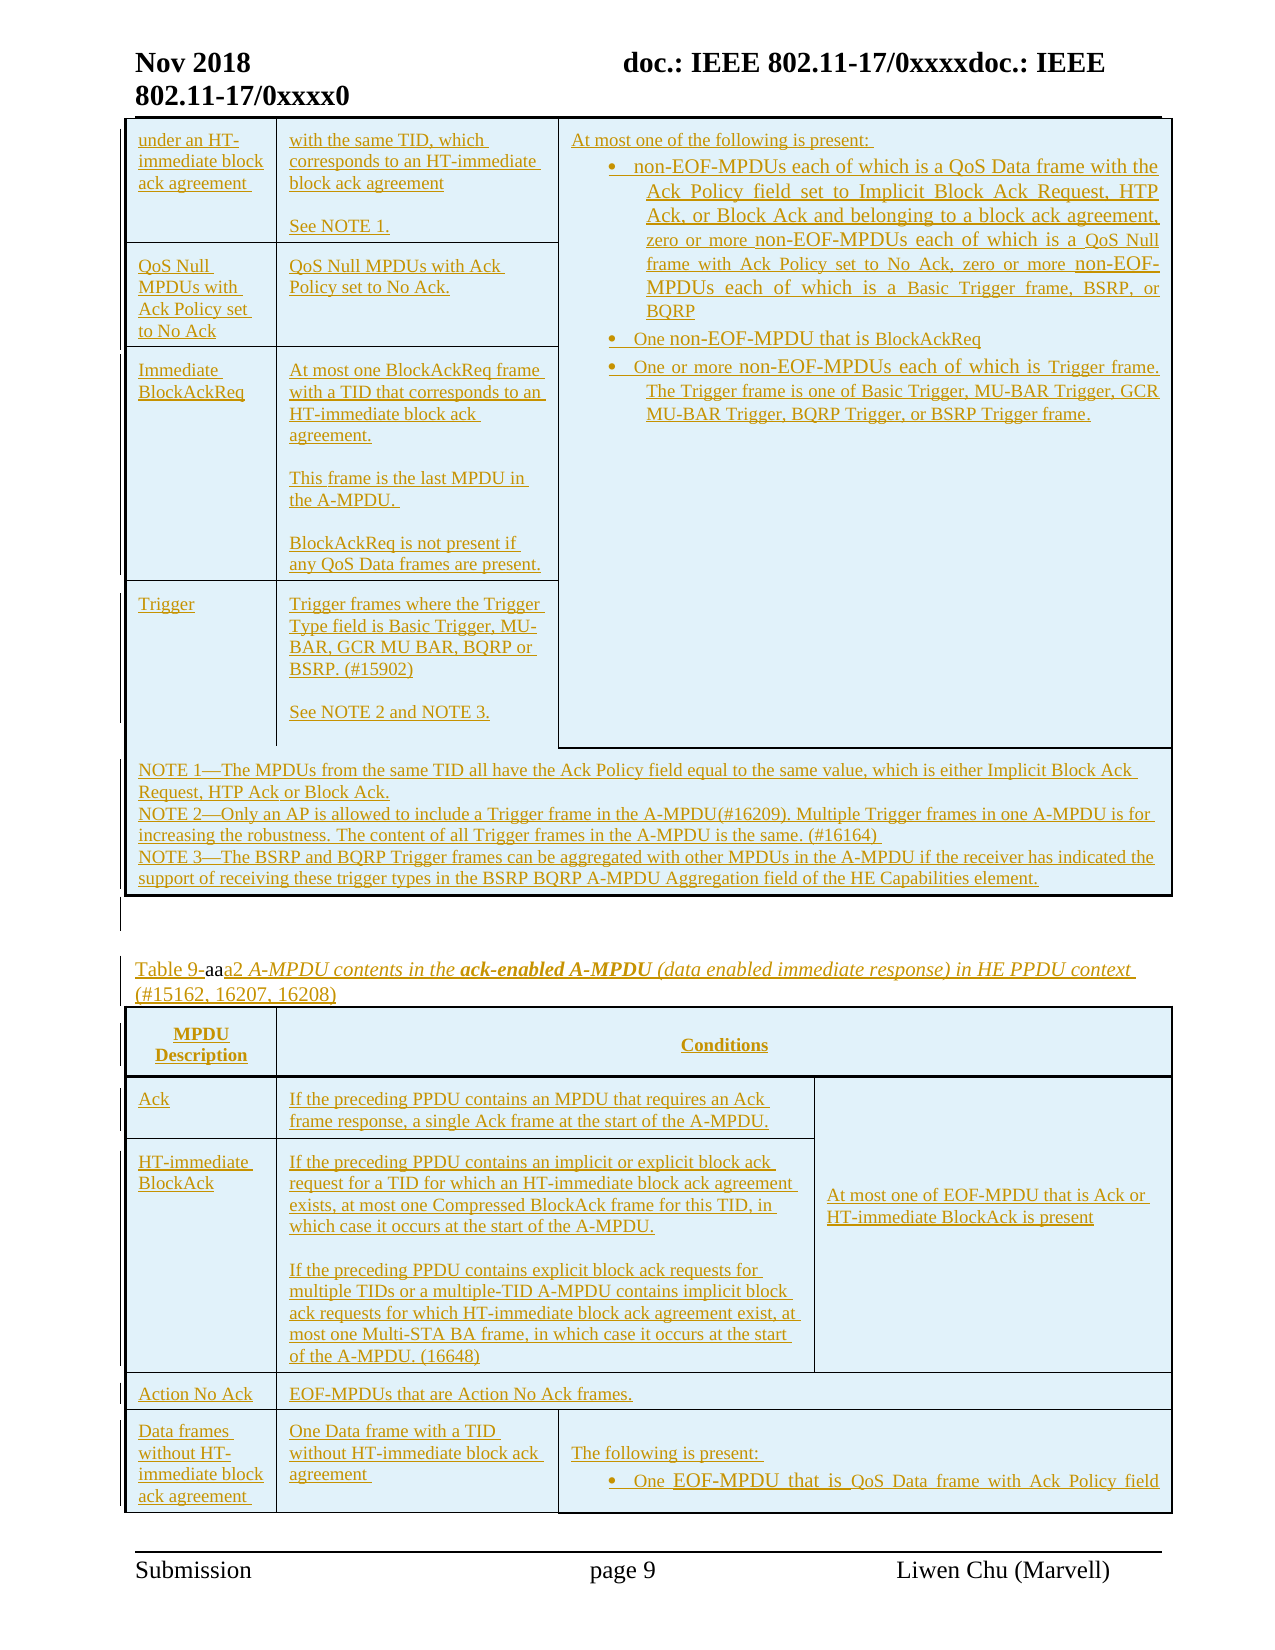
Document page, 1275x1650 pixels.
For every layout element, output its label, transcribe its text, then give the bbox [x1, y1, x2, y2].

text aa [135, 956, 1162, 1006]
